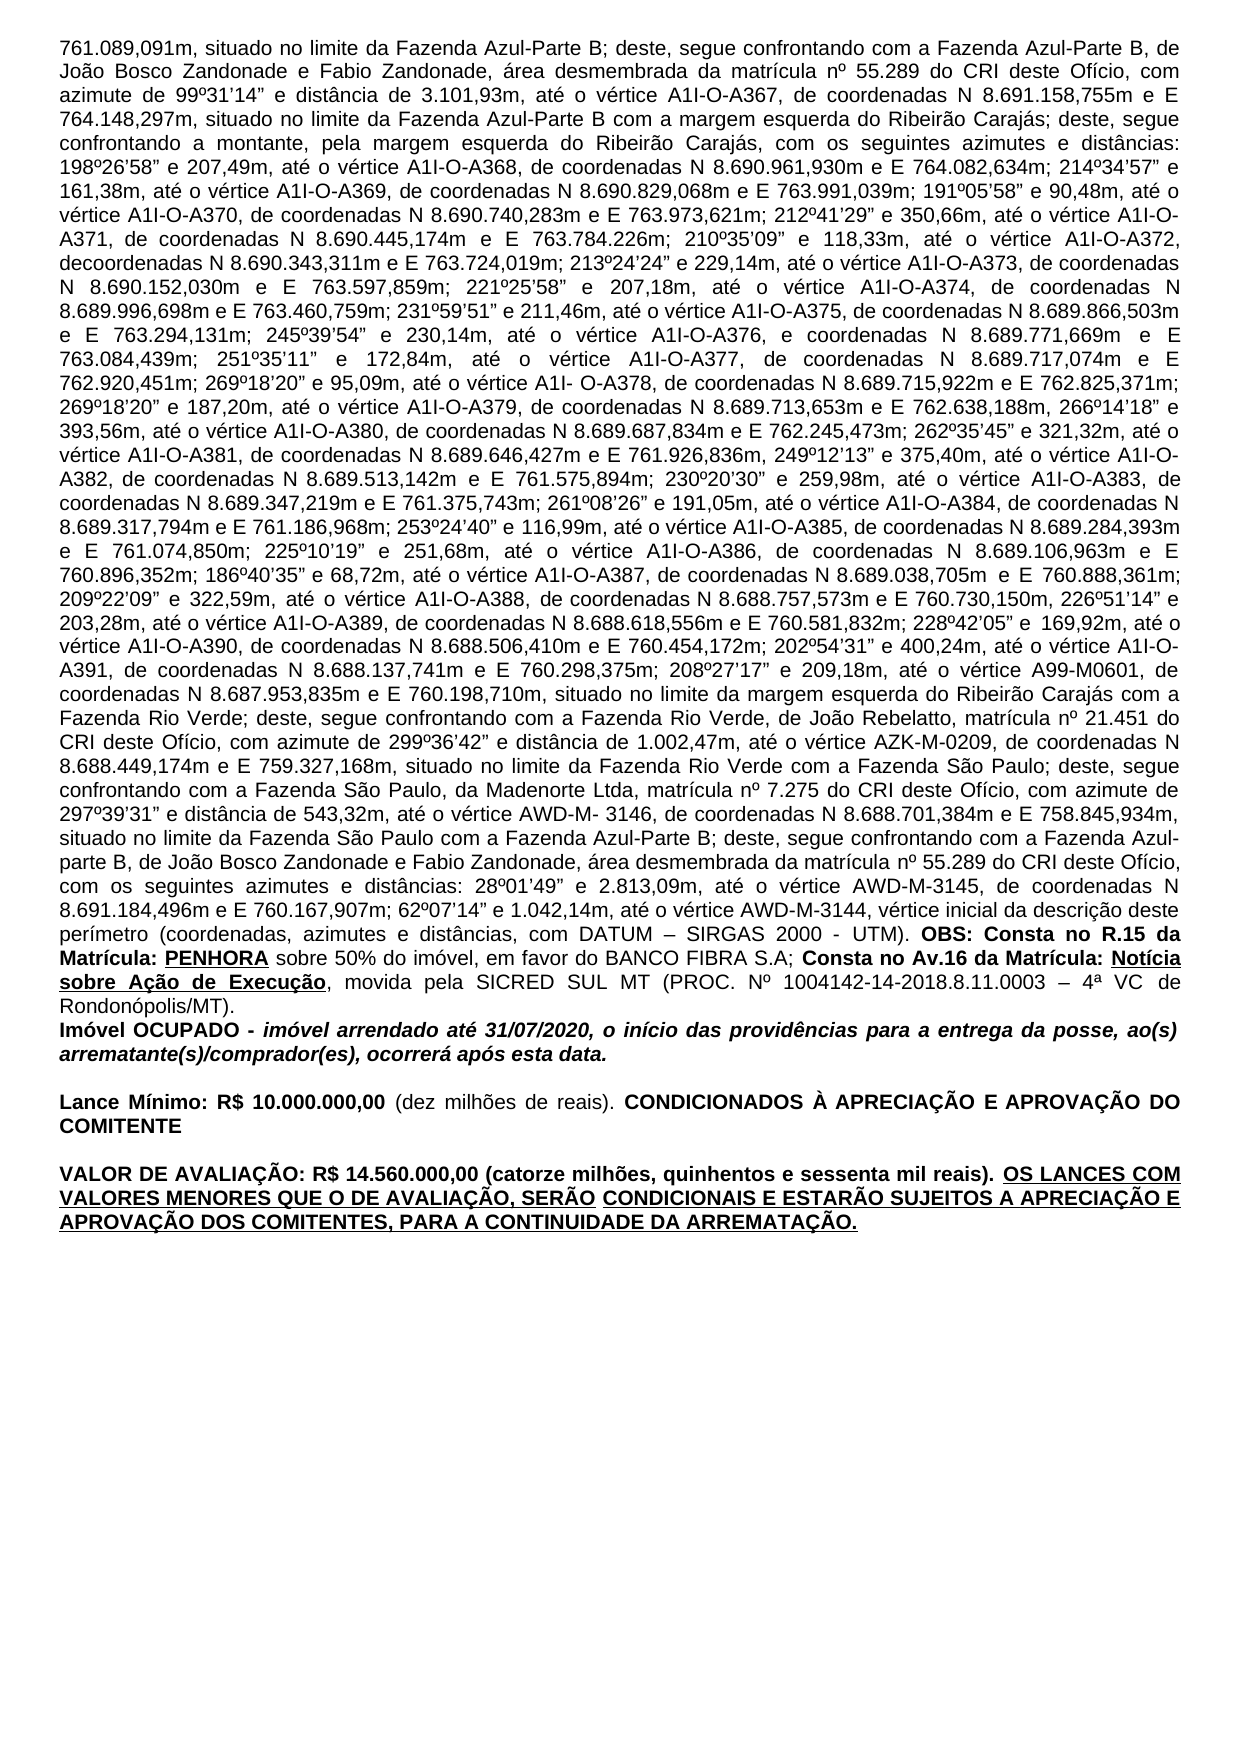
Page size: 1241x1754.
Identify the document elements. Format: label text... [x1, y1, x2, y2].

text VALOR DE AVALIAÇÃO: R$ 14.560.000,00 (catorze milhões, quinhentos e sessenta mil reais). OS LANCES COM VALORES MENORES QUE O DE AVALIAÇÃO, SERÃO CONDICIONAIS E ESTARÃO SUJEITOS A APRECIAÇÃO E APROVAÇÃO DOS COMITENTES, PARA A CONTINUIDADE DA ARREMATAÇÃO. [59, 1162, 1181, 1233]
text Imóvel OCUPADO - imóvel arrendado até 31/07/2020, o início das providências para a entrega da posse, ao(s) arrematante(s)/comprador(es), ocorrerá após esta data. [59, 1018, 1181, 1066]
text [59, 35, 1181, 1018]
text Lance Mínimo: R$ 10.000.000,00 (dez milhões de reais). CONDICIONADOS À APRECIAÇÃO E APROVAÇÃO DO COMITENTE [59, 1089, 1181, 1137]
